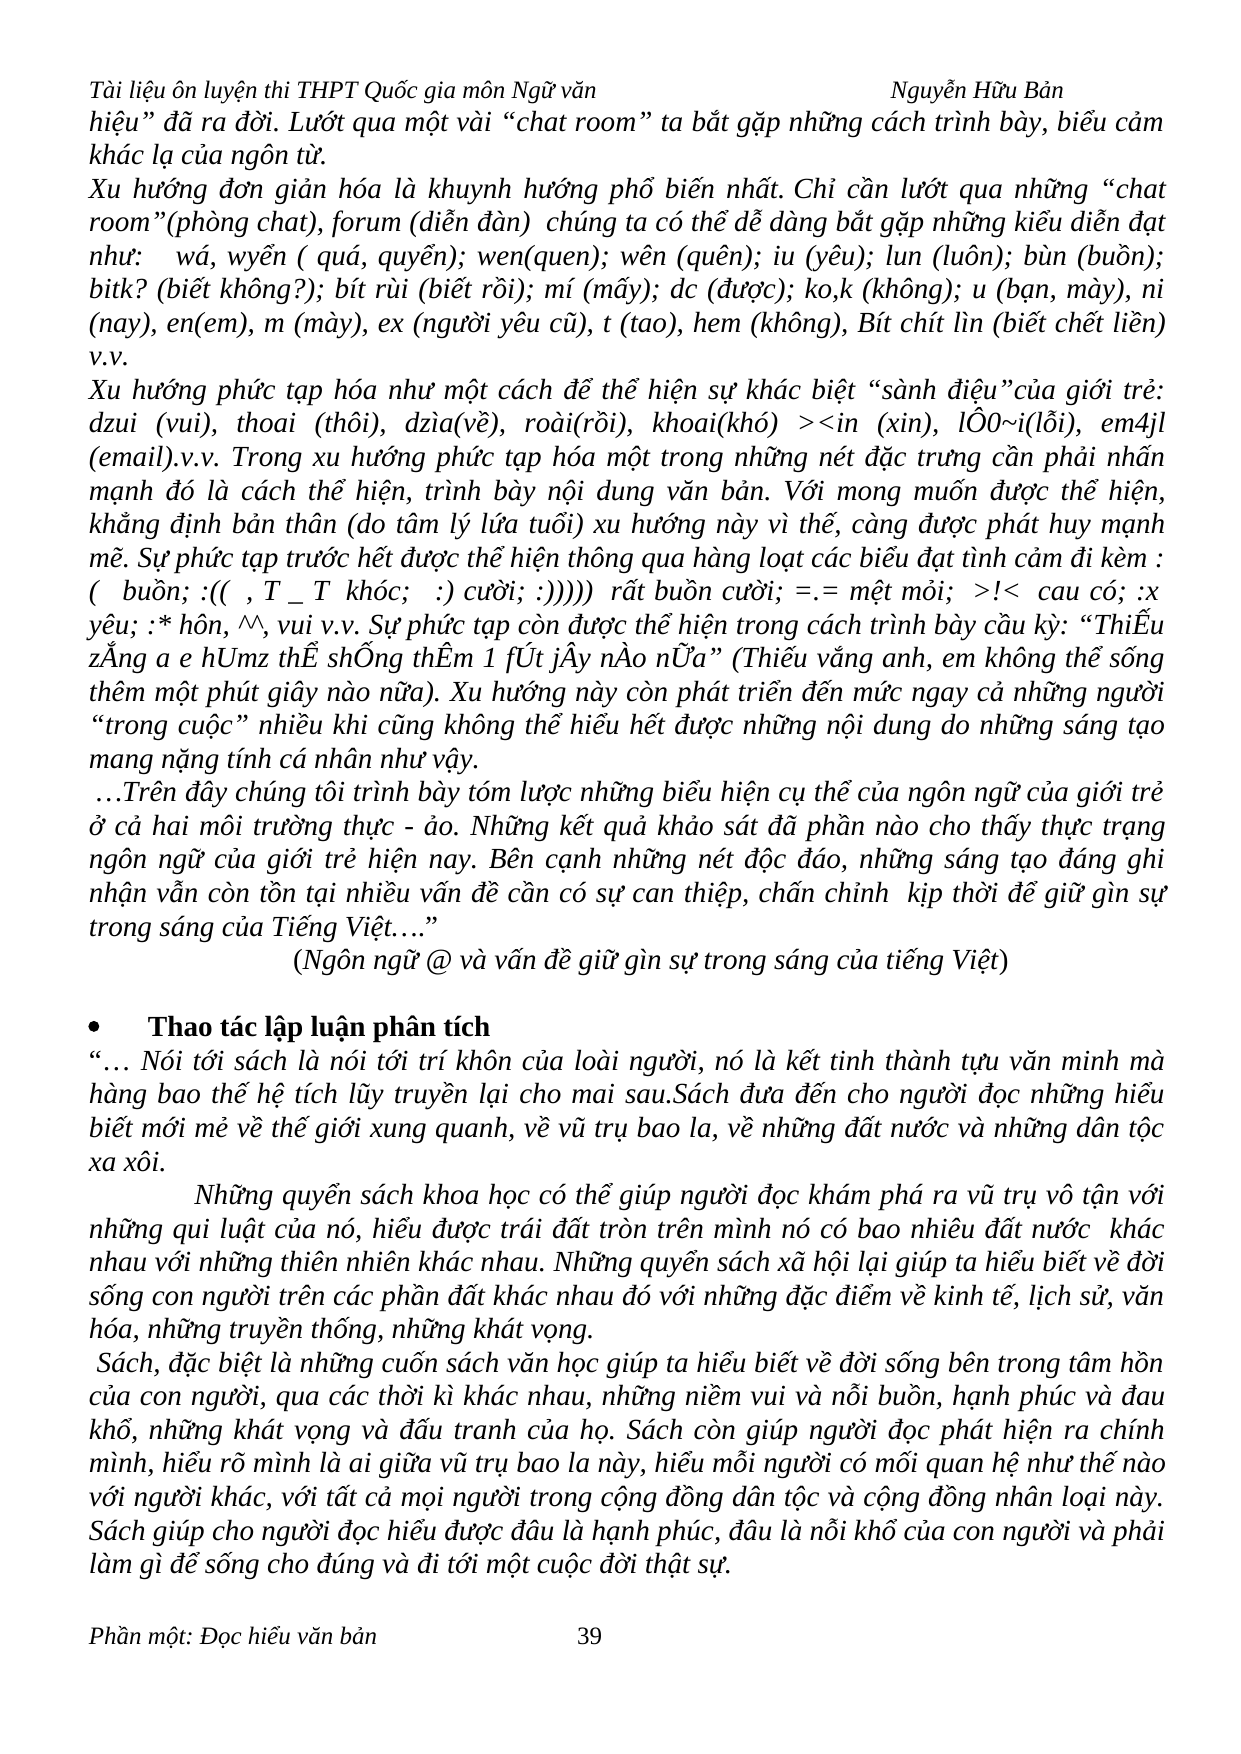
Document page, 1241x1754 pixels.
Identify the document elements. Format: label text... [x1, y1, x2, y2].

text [89, 104, 1166, 171]
text Xu hướng đơn giản hóa là khuynh hướng phổ biến nhất. Chỉ cần lướt qua những “chat room”(phòng chat), forum (diễn đàn) chúng ta có thể dễ dàng bắt gặp những kiểu diễn đạt như: wá, wyển ( quá, quyển); wen(quen); wên (quên); iu (yêu); lun (luôn); bùn (buồn); bitk? (biết không?); bít rùi (biết rồi); mí (mấy); dc (được); ko,k (không); u (bạn, mày), ni (nay), en(em), m (mày), ex (người yêu cũ), t (tao), hem (không), Bít chít lìn (biết chết liền) v.v. [89, 171, 1166, 372]
list Thao tác lập luận phân tích [89, 1009, 1166, 1043]
text (Ngôn ngữ @ và vấn đề giữ gìn sự trong sáng của tiếng Việt) [89, 942, 1166, 976]
text Sách, đặc biệt là những cuốn sách văn học giúp ta hiểu biết về đời sống bên trong tâm hồn của con người, qua các thời kì khác nhau, những niềm vui và nỗi buồn, hạnh phúc và đau khổ, những khát vọng và đấu tranh của họ. Sách còn giúp người đọc phát hiện ra chính mình, hiểu rõ mình là ai giữa vũ trụ bao la này, hiểu mỗi người có mối quan hệ như thế nào với người khác, với tất cả mọi người trong cộng đồng dân tộc và cộng đồng nhân loại này. Sách giúp cho người đọc hiểu được đâu là hạnh phúc, đâu là nỗi khổ của con người và phải làm gì để sống cho đúng và đi tới một cuộc đời thật sự. [89, 1345, 1166, 1580]
text “… Nói tới sách là nói tới trí khôn của loài người, nó là kết tinh thành tựu văn minh mà hàng bao thế hệ tích lũy truyền lại cho mai sau.Sách đưa đến cho người đọc những hiểu biết mới mẻ về thế giới xung quanh, về vũ trụ bao la, về những đất nước và những dân tộc xa xôi. [89, 1043, 1166, 1177]
text Xu hướng phức tạp hóa như một cách để thể hiện sự khác biệt “sành điệu”của giới trẻ: dzui (vui), thoai (thôi), dzìa(về), roài(rồi), khoai(khó) ><in (xin), lÔ0~i(lỗi), em4jl (email).v.v. Trong xu hướng phức tạp hóa một trong những nét đặc trưng cần phải nhấn mạnh đó là cách thể hiện, trình bày nội dung văn bản. Với mong muốn được thể hiện, khẳng định bản thân (do tâm lý lứa tuổi) xu hướng này vì thế, càng được phát huy mạnh mẽ. Sự phức tạp trước hết được thể hiện thông qua hàng loạt các biểu đạt tình cảm đi kèm :( buồn; :(( , T _ T khóc; :) cười; :))))) rất buồn cười; =.= mệt mỏi; >!< cau có; :x yêu; :* hôn, ^^, vui v.v. Sự phức tạp còn được thể hiện trong cách trình bày cầu kỳ: “ThiẾu zẮng a e hUmz thỂ shỐng thÊm 1 fÚt jÂy nÀo nỮa” (Thiếu vắng anh, em không thể sống thêm một phút giây nào nữa). Xu hướng này còn phát triển đến mức ngay cả những người “trong cuộc” nhiều khi cũng không thể hiểu hết được những nội dung do những sáng tạo mang nặng tính cá nhân như vậy. [89, 372, 1166, 774]
text …Trên đây chúng tôi trình bày tóm lược những biểu hiện cụ thể của ngôn ngữ của giới trẻ ở cả hai môi trường thực - ảo. Những kết quả khảo sát đã phần nào cho thấy thực trạng ngôn ngữ của giới trẻ hiện nay. Bên cạnh những nét độc đáo, những sáng tạo đáng ghi nhận vẫn còn tồn tại nhiều vấn đề cần có sự can thiệp, chấn chỉnh kịp thời để giữ gìn sự trong sáng của Tiếng Việt….” [89, 774, 1166, 942]
text Những quyển sách khoa học có thể giúp người đọc khám phá ra vũ trụ vô tận với những qui luật của nó, hiểu được trái đất tròn trên mình nó có bao nhiêu đất nước khác nhau với những thiên nhiên khác nhau. Những quyển sách xã hội lại giúp ta hiểu biết về đời sống con người trên các phần đất khác nhau đó với những đặc điểm về kinh tế, lịch sử, văn hóa, những truyền thống, những khát vọng. [89, 1177, 1166, 1345]
